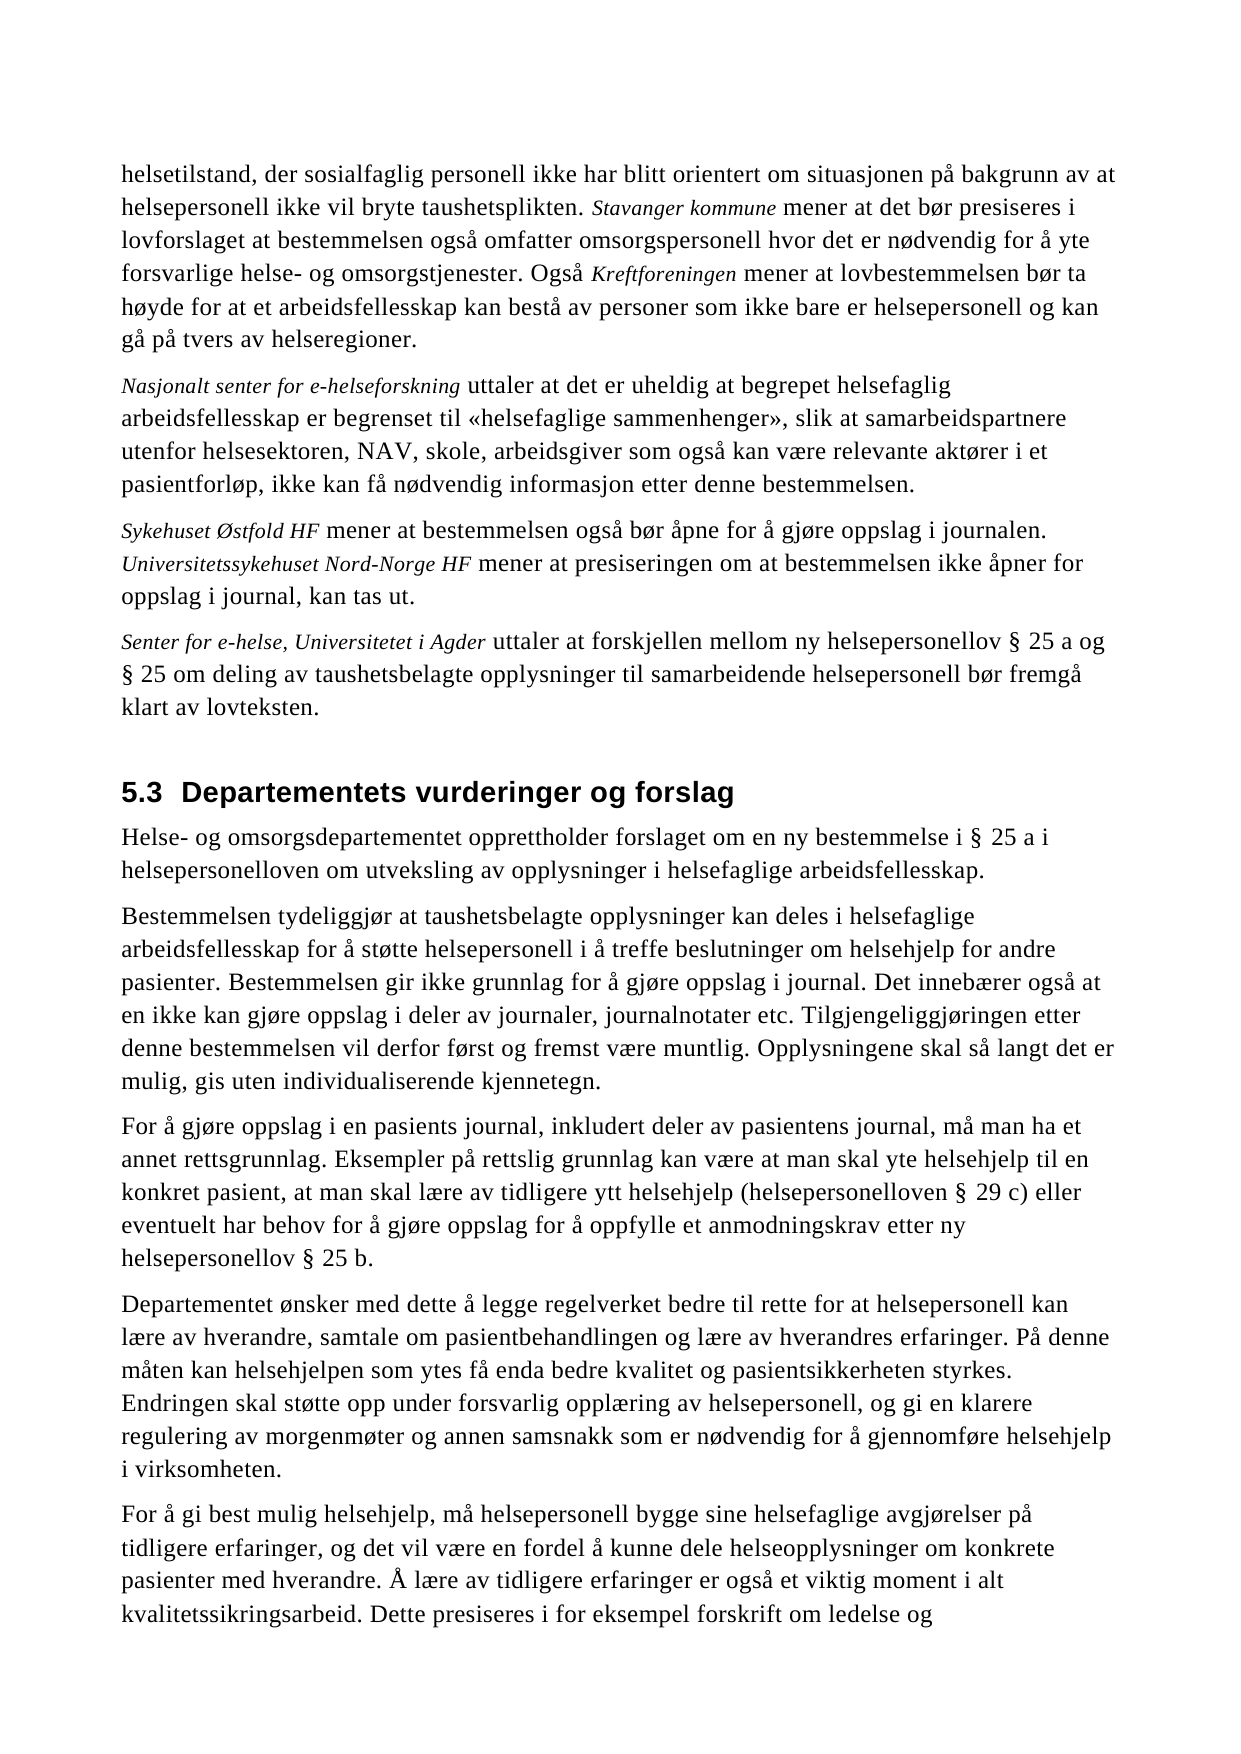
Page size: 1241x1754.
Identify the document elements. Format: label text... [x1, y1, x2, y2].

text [121, 1499, 1119, 1627]
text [121, 159, 1119, 353]
text For å gjøre oppslag i en pasients journal, inkludert deler av pasientens journal, må man ha et annet rettsgrunnlag. Eksempler på rettslig grunnlag kan være at man skal yte helsehjelp til en konkret pasient, at man skal lære av tidligere ytt helsehjelp (helsepersonelloven § 29 c) eller eventuelt har behov for å gjøre oppslag for å oppfylle et anmodningskrav etter ny helsepersonellov § 25 b. [121, 1111, 1119, 1272]
text Helse- og omsorgsdepartementet opprettholder forslaget om en ny bestemmelse i § 25 a i helsepersonelloven om utveksling av opplysninger i helsefaglige arbeidsfellesskap. [121, 822, 1119, 884]
subtitle Departementets vurderinger og forslag [121, 775, 1119, 809]
text Senter for e-helse, Universitetet i Agder uttaler at forskjellen mellom ny helsepersonellov § 25 a og § 25 om deling av taushetsbelagte opplysninger til samarbeidende helsepersonell bør fremgå klart av lovteksten. [121, 626, 1119, 721]
text Bestemmelsen tydeliggjør at taushetsbelagte opplysninger kan deles i helsefaglige arbeidsfellesskap for å støtte helsepersonell i å treffe beslutninger om helsehjelp for andre pasienter. Bestemmelsen gir ikke grunnlag for å gjøre oppslag i journal. Det innebærer også at en ikke kan gjøre oppslag i deler av journaler, journalnotater etc. Tilgjengeliggjøringen etter denne bestemmelsen vil derfor først og fremst være muntlig. Opplysningene skal så langt det er mulig, gis uten individualiserende kjennetegn. [121, 901, 1119, 1094]
text Sykehuset Østfold HF mener at bestemmelsen også bør åpne for å gjøre oppslag i journalen. Universitetssykehuset Nord-Norge HF mener at presiseringen om at bestemmelsen ikke åpner for oppslag i journal, kan tas ut. [121, 515, 1119, 609]
text Departementet ønsker med dette å legge regelverket bedre til rette for at helsepersonell kan lære av hverandre, samtale om pasientbehandlingen og lære av hverandres erfaringer. På denne måten kan helsehjelpen som ytes få enda bedre kvalitet og pasientsikkerheten styrkes. Endringen skal støtte opp under forsvarlig opplæring av helsepersonell, og gi en klarere regulering av morgenmøter og annen samsnakk som er nødvendig for å gjennomføre helsehjelp i virksomheten. [121, 1289, 1119, 1483]
text Nasjonalt senter for e-helseforskning uttaler at det er uheldig at begrepet helsefaglig arbeidsfellesskap er begrenset til «helsefaglige sammenhenger», slik at samarbeidspartnere utenfor helsesektoren, NAV, skole, arbeidsgiver som også kan være relevante aktører i et pasientforløp, ikke kan få nødvendig informasjon etter denne bestemmelsen. [121, 370, 1119, 498]
